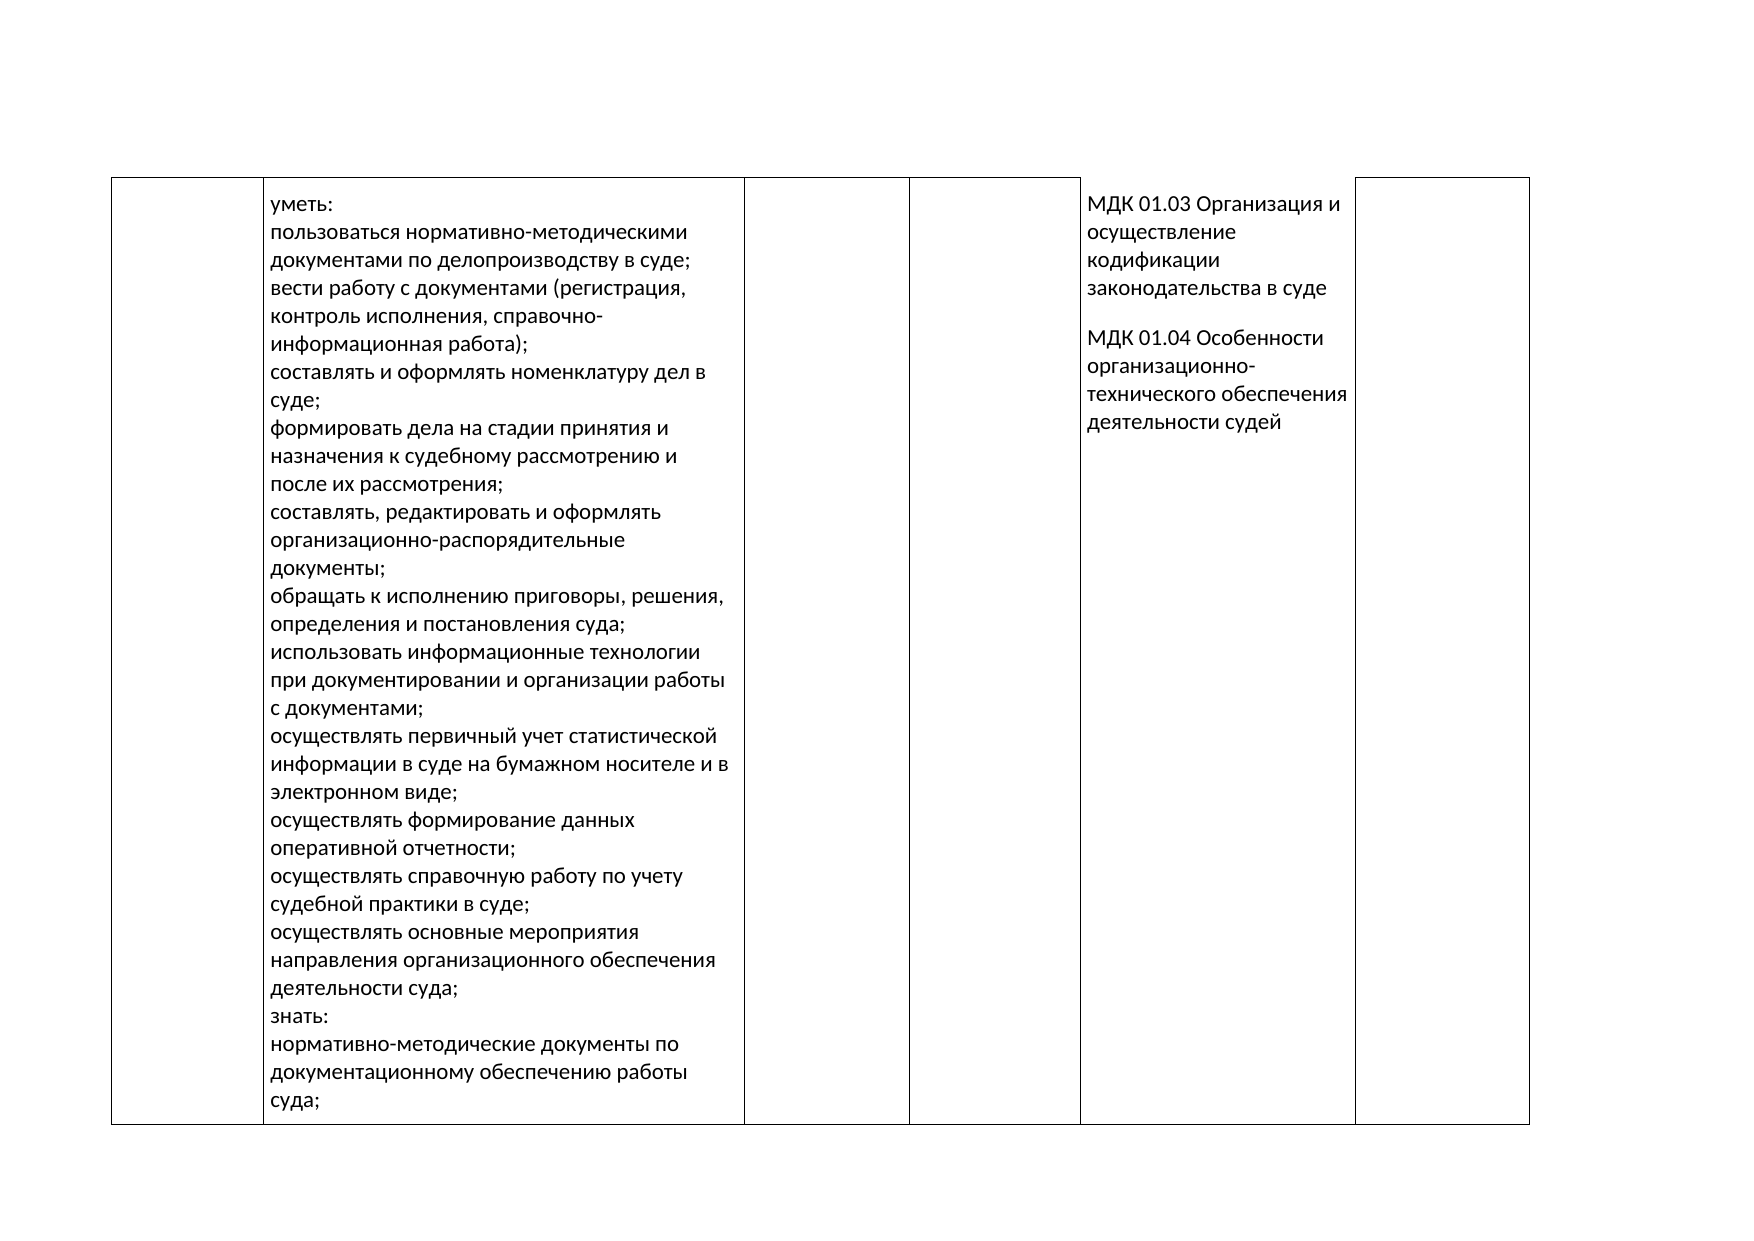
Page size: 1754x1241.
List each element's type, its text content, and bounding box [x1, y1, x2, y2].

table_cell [1081, 312, 1355, 1124]
table_cell МДК 01.03 Организация и осуществление кодификации законодательства в суде [1081, 177, 1355, 312]
